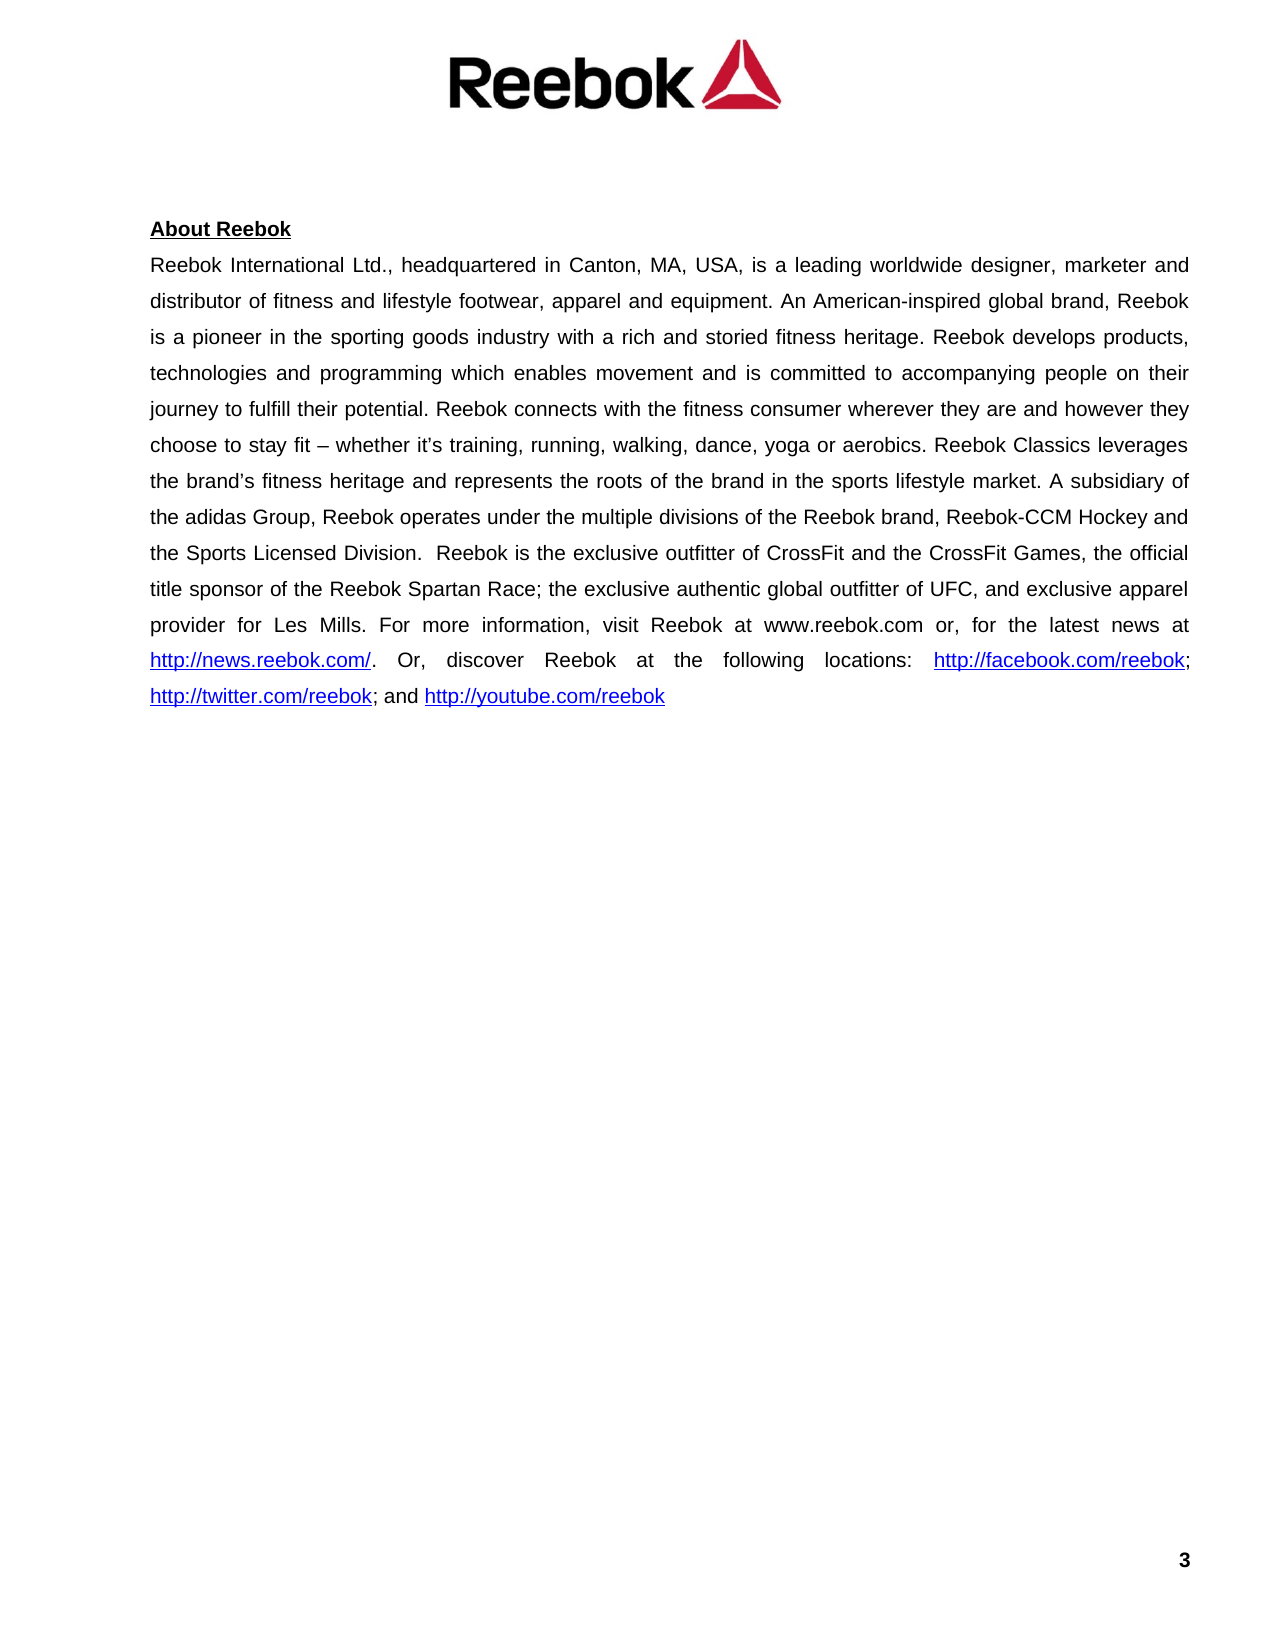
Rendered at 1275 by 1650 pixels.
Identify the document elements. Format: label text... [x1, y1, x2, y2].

text Reebok International Ltd., headquartered in Canton, MA, USA, is a leading worldwide designer, marketer and distributor of fitness and lifestyle footwear, apparel and equipment. An American-inspired global brand, Reebok is a pioneer in the sporting goods industry with a rich and storied fitness heritage. Reebok develops products, technologies and programming which enables movement and is committed to accompanying people on their journey to fulfill their potential. Reebok connects with the fitness consumer wherever they are and however they choose to stay fit – whether it’s training, running, walking, dance, yoga or aerobics. Reebok Classics leverages the brand’s fitness heritage and represents the roots of the brand in the sports lifestyle market. A subsidiary of the adidas Group, Reebok operates under the multiple divisions of the Reebok brand, Reebok-CCM Hockey and the Sports Licensed Division. Reebok is the exclusive outfitter of CrossFit and the CrossFit Games, the official title sponsor of the Reebok Spartan Race; the exclusive authentic global outfitter of UFC, and exclusive apparel provider for Les Mills. For more information, visit Reebok at www.reebok.com or, for the latest news at http://news.reebok.com/. Or, discover Reebok at the following locations: http://facebook.com/reebok; http://twitter.com/reebok; and http://youtube.com/reebok [150, 253, 1191, 708]
text About Reebok [150, 217, 1191, 241]
picture [438, 30, 795, 123]
